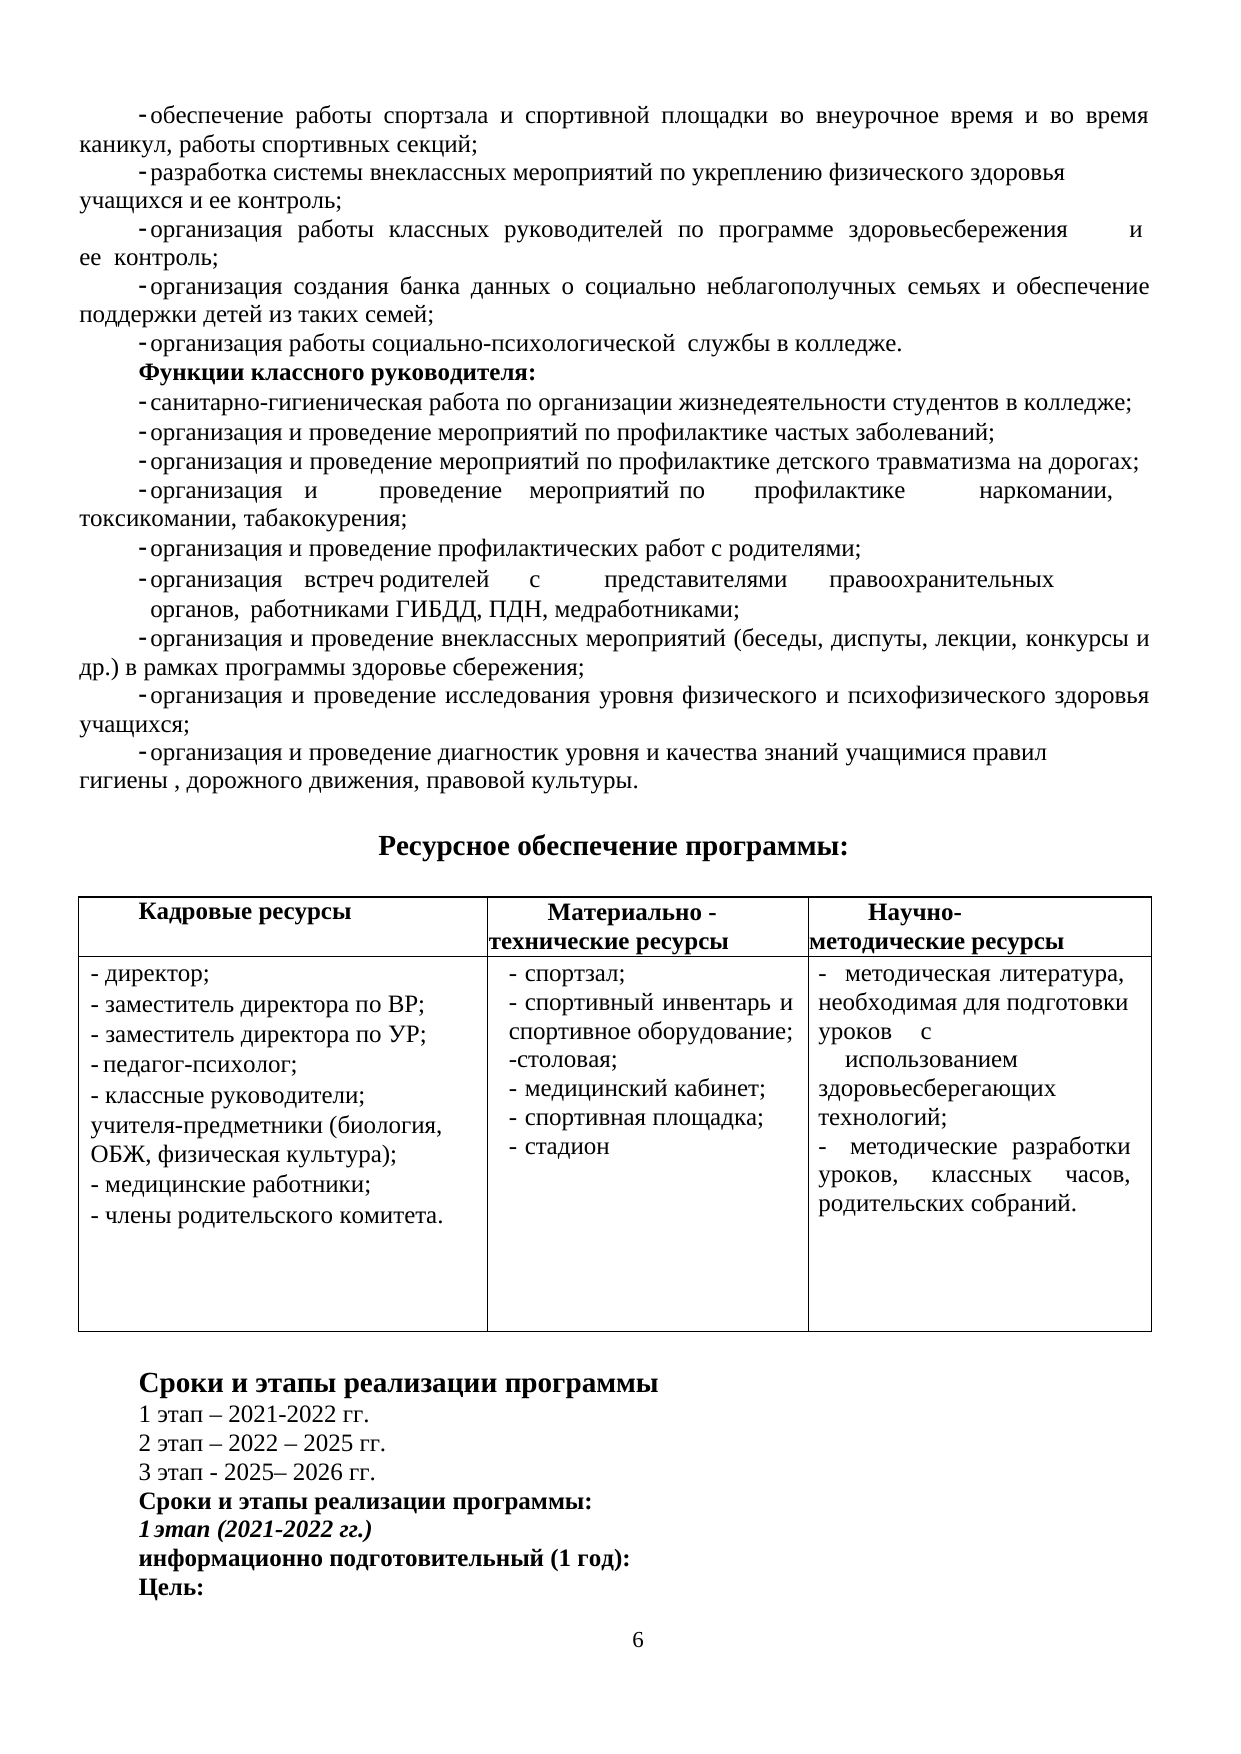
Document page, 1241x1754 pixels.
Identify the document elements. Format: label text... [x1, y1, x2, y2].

subtitle Сроки и этапы реализации программы: [79, 1486, 1196, 1514]
list организация и проведение внеклассных мероприятий (беседы, диспуты, лекции, конкурсы и др.) в рамках программы здоровье сбережения; [79, 624, 1152, 681]
list организация и проведение профилактических работ с родителями; [79, 532, 1196, 563]
list Цель: [138, 1572, 857, 1601]
table_cell спортзал; спортивный инвентарь и спортивное оборудование; -столовая; медицинский кабинет; спортивная площадка; стадион [488, 957, 808, 1331]
list организация встреч родителей с представителями правоохранительных органов, работниками ГИБДД, ПДН, медработниками; [79, 563, 1196, 624]
table_cell - директор; - заместитель директора по ВР; - заместитель директора по УР; - педагог-психолог; - классные руководители; учителя-предметники (биология, ОБЖ, физическая культура); - медицинские работники; - члены родительского комитета. [79, 957, 487, 1331]
list разработка системы внеклассных мероприятий по укреплению физического здоровья учащихся и ее контроль; [79, 158, 1151, 214]
subtitle Функции классного руководителя: [79, 357, 1196, 386]
text Сроки и этапы реализации программы [79, 1366, 1196, 1399]
list организация и проведение диагностик уровня и качества знаний учащимися правил гигиены , дорожного движения, правовой культуры. [79, 738, 1151, 794]
list организация работы социально-психологической службы в колледже. [79, 328, 1196, 357]
table_header Материально - технические ресурсы [488, 898, 808, 956]
list информационно подготовительный (1 год): [138, 1543, 857, 1572]
list организация и проведение исследования уровня физического и психофизического здоровья учащихся; [79, 681, 1152, 737]
table_cell методическая литература, необходимая для подготовки уроков с использованием здоровьесберегающих технологий; методические разработки уроков, классных часов, родительских собраний. [809, 957, 1151, 1331]
list организация работы классных руководителей по программе здоровьесбережения и ее контроль; [79, 215, 1151, 271]
list организация создания банка данных о социально неблагополучных семьях и обеспечение поддержки детей из таких семей; [79, 272, 1152, 328]
list организация и проведение мероприятий по профилактике наркомании, токсикомании, табакокурения; [79, 476, 1152, 532]
text 2 этап – 2022 – 2025 гг. [79, 1428, 1196, 1457]
list обеспечение работы спортзала и спортивной площадки во внеурочное время и во время каникул, работы спортивных секций; [79, 101, 1151, 157]
text 3 этап - 2025– 2026 гг. [79, 1457, 1196, 1485]
text 1 этап – 2021-2022 гг. [79, 1399, 1196, 1428]
list организация и проведение мероприятий по профилактике детского травматизма на дорогах; [79, 447, 1152, 475]
subtitle Ресурсное обеспечение программы: [79, 828, 1089, 862]
table_header Кадровые ресурсы [79, 898, 487, 956]
list этап (2021-2022 гг.) [79, 1514, 857, 1543]
table_header Научно-методические ресурсы [809, 898, 1151, 956]
list организация и проведение мероприятий по профилактике частых заболеваний; [79, 416, 1196, 447]
list санитарно-гигиеническая работа по организации жизнедеятельности студентов в колледже; [79, 386, 1196, 416]
